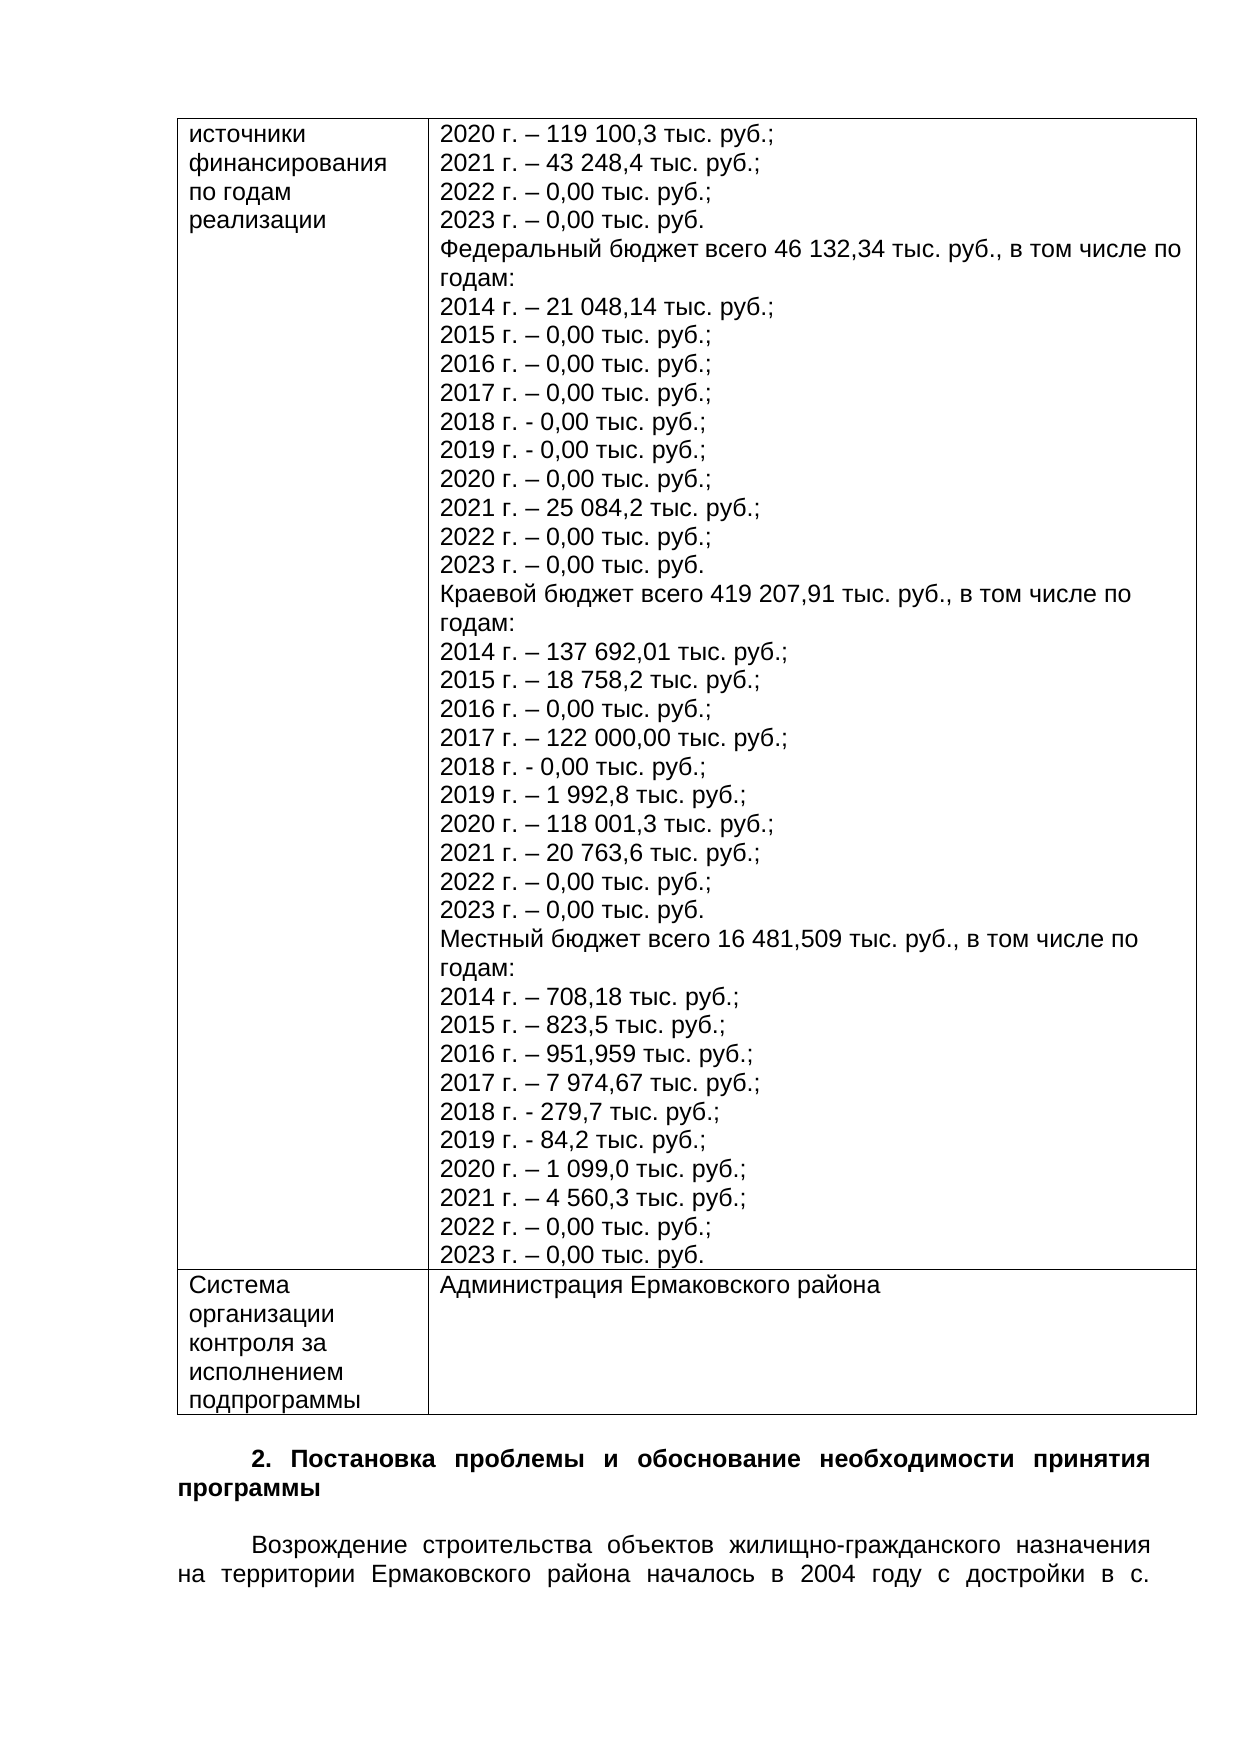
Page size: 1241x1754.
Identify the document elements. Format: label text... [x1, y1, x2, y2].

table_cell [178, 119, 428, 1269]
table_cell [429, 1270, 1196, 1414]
text 2. Постановка проблемы и обоснование необходимости принятия программы [177, 1444, 1152, 1501]
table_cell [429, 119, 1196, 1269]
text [177, 1530, 1152, 1587]
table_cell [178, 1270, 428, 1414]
